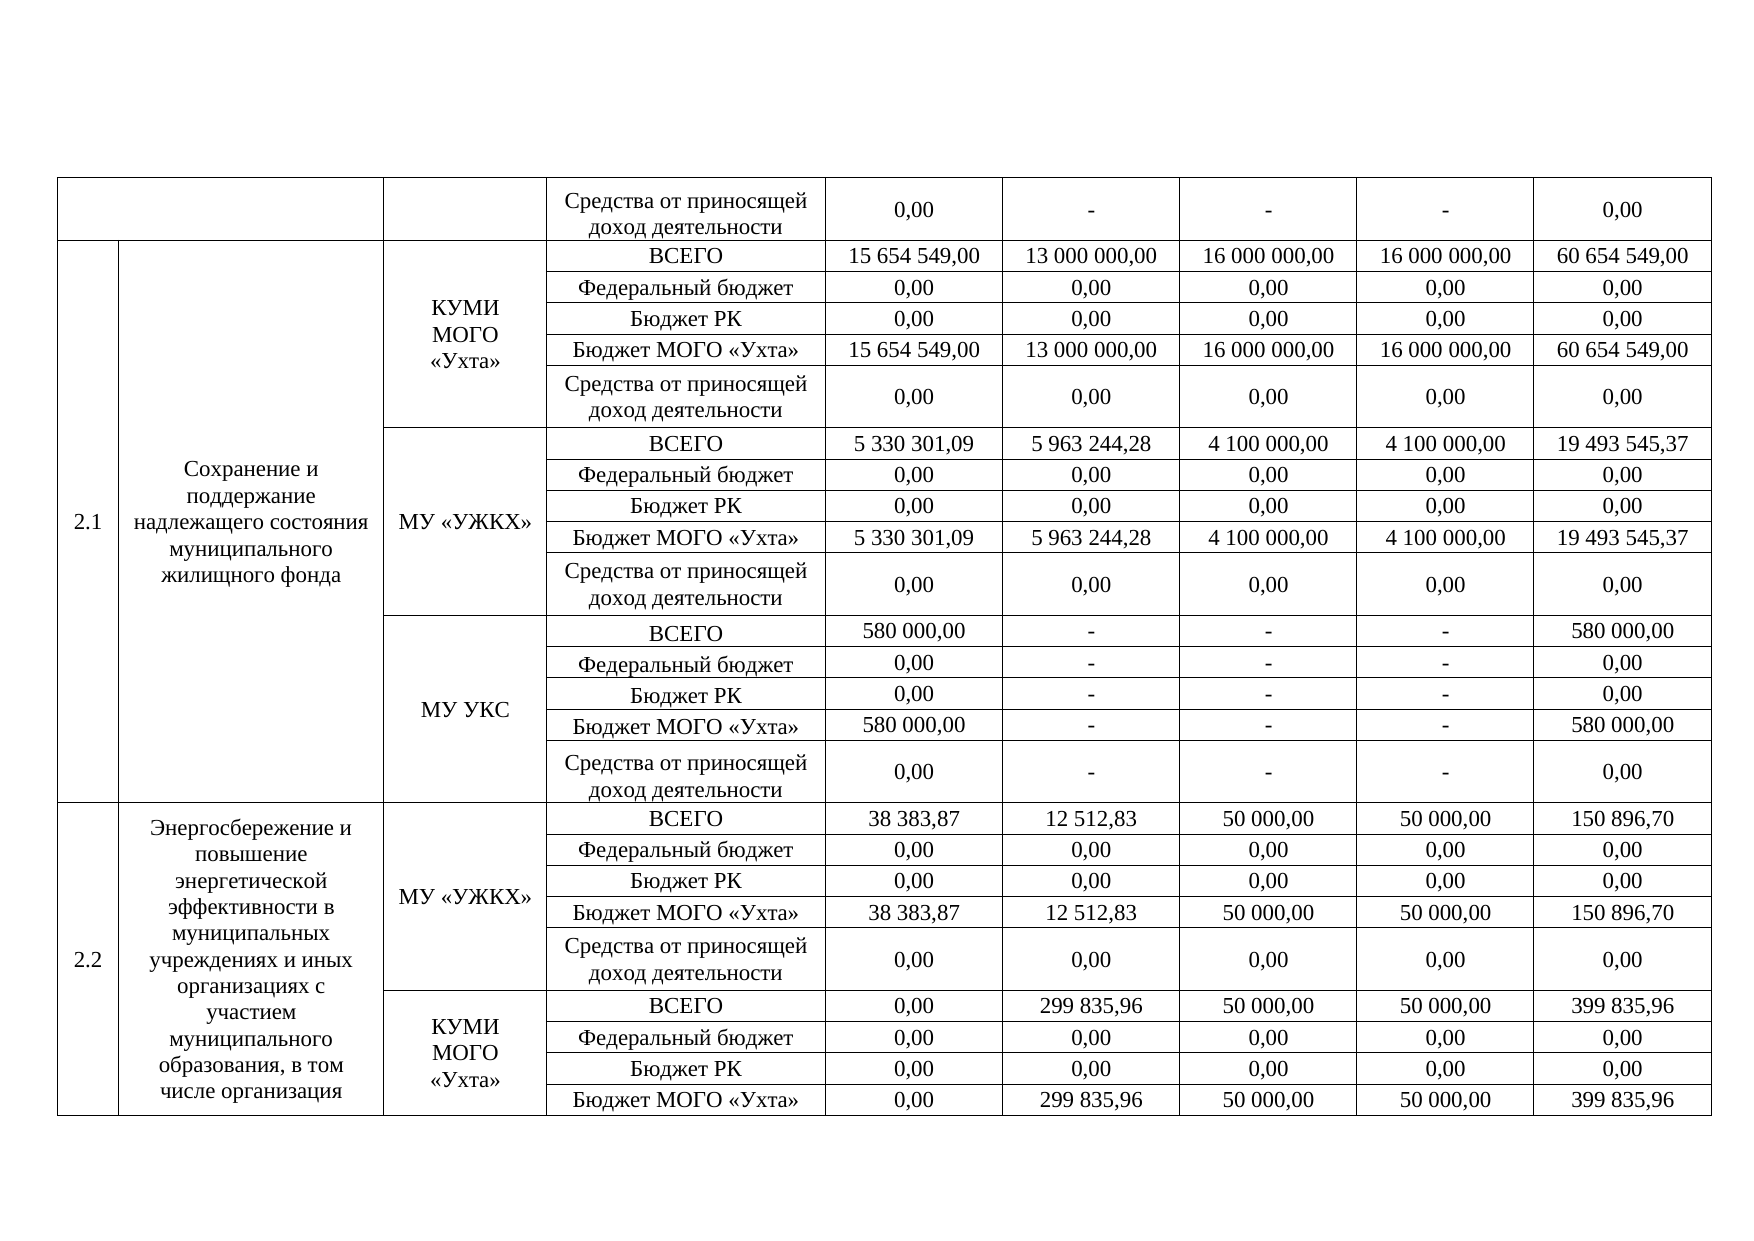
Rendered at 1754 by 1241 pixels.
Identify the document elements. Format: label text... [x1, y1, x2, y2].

table_cell 0,00 [1180, 553, 1356, 615]
table_cell Бюджет МОГО «Ухта» [547, 1085, 825, 1115]
table_cell - [1357, 710, 1533, 740]
table_cell 0,00 [826, 928, 1002, 990]
table_cell 50 000,00 [1180, 897, 1356, 927]
table_cell 0,00 [1003, 1053, 1179, 1083]
table_cell 4 100 000,00 [1357, 522, 1533, 552]
table_cell 12 512,83 [1003, 897, 1179, 927]
table_cell 0,00 [826, 835, 1002, 865]
table_cell 580 000,00 [826, 616, 1002, 646]
table_cell 0,00 [1534, 553, 1711, 615]
table_cell Бюджет РК [547, 303, 825, 333]
table_cell 0,00 [826, 1085, 1002, 1115]
table_cell 0,00 [1534, 491, 1711, 521]
table_cell ВСЕГО [547, 991, 825, 1021]
table_cell - [1357, 178, 1533, 240]
table_cell 399 835,96 [1534, 991, 1711, 1021]
table_cell МУ «УЖКХ» [384, 428, 546, 615]
table_cell 0,00 [1003, 491, 1179, 521]
table_cell - [1003, 741, 1179, 802]
table_cell 0,00 [1357, 928, 1533, 990]
table_cell 0,00 [1003, 366, 1179, 427]
table_cell - [1003, 616, 1179, 646]
table_cell 2.1 [58, 241, 118, 802]
table_cell 4 100 000,00 [1180, 428, 1356, 458]
table_cell 0,00 [1534, 866, 1711, 896]
table_cell Бюджет МОГО «Ухта» [547, 710, 825, 740]
table_cell 0,00 [1003, 1022, 1179, 1052]
table_cell 299 835,96 [1003, 1085, 1179, 1115]
table_cell 16 000 000,00 [1180, 335, 1356, 365]
table_cell 580 000,00 [826, 710, 1002, 740]
table_cell 13 000 000,00 [1003, 241, 1179, 271]
table_cell 16 000 000,00 [1357, 335, 1533, 365]
table_cell - [1357, 616, 1533, 646]
table_cell 0,00 [1180, 866, 1356, 896]
table_cell Средства от приносящей доход деятельности [547, 928, 825, 990]
table_cell 0,00 [1534, 1053, 1711, 1083]
table_cell - [1003, 678, 1179, 708]
table_cell 19 493 545,37 [1534, 522, 1711, 552]
table_cell 0,00 [1180, 1022, 1356, 1052]
table_cell 0,00 [826, 1053, 1002, 1083]
table_cell 0,00 [1003, 866, 1179, 896]
table_cell 0,00 [1534, 366, 1711, 427]
table_cell 16 000 000,00 [1180, 241, 1356, 271]
table_cell ВСЕГО [547, 616, 825, 646]
table_cell - [1003, 710, 1179, 740]
table_cell Федеральный бюджет [547, 835, 825, 865]
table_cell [547, 178, 825, 240]
table_cell - [1180, 678, 1356, 708]
table_cell 0,00 [1180, 835, 1356, 865]
table_cell 16 000 000,00 [1357, 241, 1533, 271]
table_cell 5 330 301,09 [826, 522, 1002, 552]
table_cell 38 383,87 [826, 803, 1002, 833]
table_cell 0,00 [1180, 460, 1356, 490]
table_cell 19 493 545,37 [1534, 428, 1711, 458]
table_cell 399 835,96 [1534, 1085, 1711, 1115]
table_cell 4 100 000,00 [1180, 522, 1356, 552]
table_cell - [1180, 710, 1356, 740]
table_cell 0,00 [826, 460, 1002, 490]
table_cell 150 896,70 [1534, 897, 1711, 927]
table_cell ВСЕГО [547, 241, 825, 271]
table_cell 60 654 549,00 [1534, 335, 1711, 365]
table_cell Средства от приносящей доход деятельности [547, 741, 825, 802]
table_cell 0,00 [826, 678, 1002, 708]
table_cell 0,00 [1180, 1053, 1356, 1083]
table_cell - [1357, 741, 1533, 802]
table_cell 0,00 [826, 991, 1002, 1021]
table_cell КУМИ МОГО «Ухта» [384, 241, 546, 427]
table_cell ВСЕГО [547, 803, 825, 833]
table_cell 38 383,87 [826, 897, 1002, 927]
table_cell 15 654 549,00 [826, 335, 1002, 365]
table_cell 0,00 [826, 491, 1002, 521]
table_cell 150 896,70 [1534, 803, 1711, 833]
table_cell ВСЕГО [547, 428, 825, 458]
table_cell 50 000,00 [1357, 803, 1533, 833]
table_cell Сохранение и поддержание надлежащего состояния муниципального жилищного фонда [119, 241, 383, 802]
table_cell Бюджет РК [547, 1053, 825, 1083]
table_cell Средства от приносящей доход деятельности [547, 553, 825, 615]
table_cell 13 000 000,00 [1003, 335, 1179, 365]
table_cell 5 963 244,28 [1003, 428, 1179, 458]
table_cell 0,00 [1003, 460, 1179, 490]
table_cell 0,00 [1357, 1022, 1533, 1052]
table_cell 50 000,00 [1357, 991, 1533, 1021]
table_cell - [1003, 178, 1179, 240]
table_cell 0,00 [826, 647, 1002, 677]
table_cell - [1357, 678, 1533, 708]
table_cell 0,00 [1180, 303, 1356, 333]
table_cell - [1180, 616, 1356, 646]
table_cell 0,00 [1180, 491, 1356, 521]
table_cell 50 000,00 [1180, 803, 1356, 833]
table_cell 50 000,00 [1180, 991, 1356, 1021]
table_cell 0,00 [1357, 553, 1533, 615]
table_cell Федеральный бюджет [547, 1022, 825, 1052]
table_cell 0,00 [1534, 678, 1711, 708]
table_cell 0,00 [1534, 272, 1711, 302]
table_cell - [1180, 647, 1356, 677]
table_cell - [1180, 178, 1356, 240]
table_cell 580 000,00 [1534, 710, 1711, 740]
table_cell 299 835,96 [1003, 991, 1179, 1021]
table_cell 0,00 [1003, 272, 1179, 302]
table_cell Средства от приносящей доход деятельности [547, 366, 825, 427]
table_cell 5 330 301,09 [826, 428, 1002, 458]
table_cell 0,00 [1003, 303, 1179, 333]
table_cell 15 654 549,00 [826, 241, 1002, 271]
table_cell 0,00 [1534, 647, 1711, 677]
table_cell 0,00 [826, 366, 1002, 427]
table_cell 0,00 [1003, 835, 1179, 865]
table_cell 0,00 [1357, 366, 1533, 427]
table_cell 0,00 [826, 178, 1002, 240]
table_cell 0,00 [1003, 553, 1179, 615]
table_cell 0,00 [1534, 1022, 1711, 1052]
table_cell 0,00 [1180, 272, 1356, 302]
table_cell 0,00 [1534, 178, 1711, 240]
table_cell 0,00 [826, 303, 1002, 333]
table_cell 0,00 [1534, 303, 1711, 333]
table_cell 50 000,00 [1357, 897, 1533, 927]
table_cell 4 100 000,00 [1357, 428, 1533, 458]
table_cell 5 963 244,28 [1003, 522, 1179, 552]
table_cell МУ «УЖКХ» [384, 803, 546, 990]
table_cell - [1003, 647, 1179, 677]
table_cell Бюджет РК [547, 866, 825, 896]
table_cell 0,00 [1357, 835, 1533, 865]
table_cell 0,00 [1534, 741, 1711, 802]
table_cell - [1180, 741, 1356, 802]
table_cell 0,00 [1534, 835, 1711, 865]
table_cell Бюджет МОГО «Ухта» [547, 335, 825, 365]
table_cell Федеральный бюджет [547, 460, 825, 490]
table_cell 0,00 [1357, 1053, 1533, 1083]
table_cell 12 512,83 [1003, 803, 1179, 833]
table_cell 0,00 [1534, 928, 1711, 990]
table_cell 0,00 [826, 866, 1002, 896]
table_cell 0,00 [826, 1022, 1002, 1052]
table_cell Бюджет РК [547, 491, 825, 521]
table_cell 580 000,00 [1534, 616, 1711, 646]
table_cell 0,00 [1180, 366, 1356, 427]
table_cell 0,00 [1003, 928, 1179, 990]
table_cell 0,00 [1357, 866, 1533, 896]
table_cell Бюджет МОГО «Ухта» [547, 522, 825, 552]
table_cell 0,00 [1357, 272, 1533, 302]
table_cell 2.2 [58, 803, 118, 1115]
table_cell 50 000,00 [1180, 1085, 1356, 1115]
table_cell КУМИ МОГО «Ухта» [384, 991, 546, 1115]
table_cell 60 654 549,00 [1534, 241, 1711, 271]
table_cell Бюджет МОГО «Ухта» [547, 897, 825, 927]
table_cell 0,00 [826, 553, 1002, 615]
table_cell Энергосбережение и повышение энергетической эффективности в муниципальных учреждениях и иных организациях с участием муниципального образования, в том числе организация функционирования системы автоматизированного учета потребления органами местного самоуправления и муниципальными учреждениями энергетических ресурсов посредством обеспечения дистанционного сбора, анализа и передачи в адрес ресурсоснабжающих организаций соответствующих данных [119, 803, 383, 1115]
table_cell 0,00 [1357, 303, 1533, 333]
table_cell 0,00 [826, 272, 1002, 302]
table_cell 0,00 [1357, 491, 1533, 521]
table_cell МУ УКС [384, 616, 546, 802]
table_cell Бюджет РК [547, 678, 825, 708]
table_cell 0,00 [1534, 460, 1711, 490]
table_cell 0,00 [826, 741, 1002, 802]
table_cell - [1357, 647, 1533, 677]
table_cell Федеральный бюджет [547, 647, 825, 677]
table_cell 0,00 [1180, 928, 1356, 990]
table_cell Федеральный бюджет [547, 272, 825, 302]
table_cell 50 000,00 [1357, 1085, 1533, 1115]
table_cell 0,00 [1357, 460, 1533, 490]
